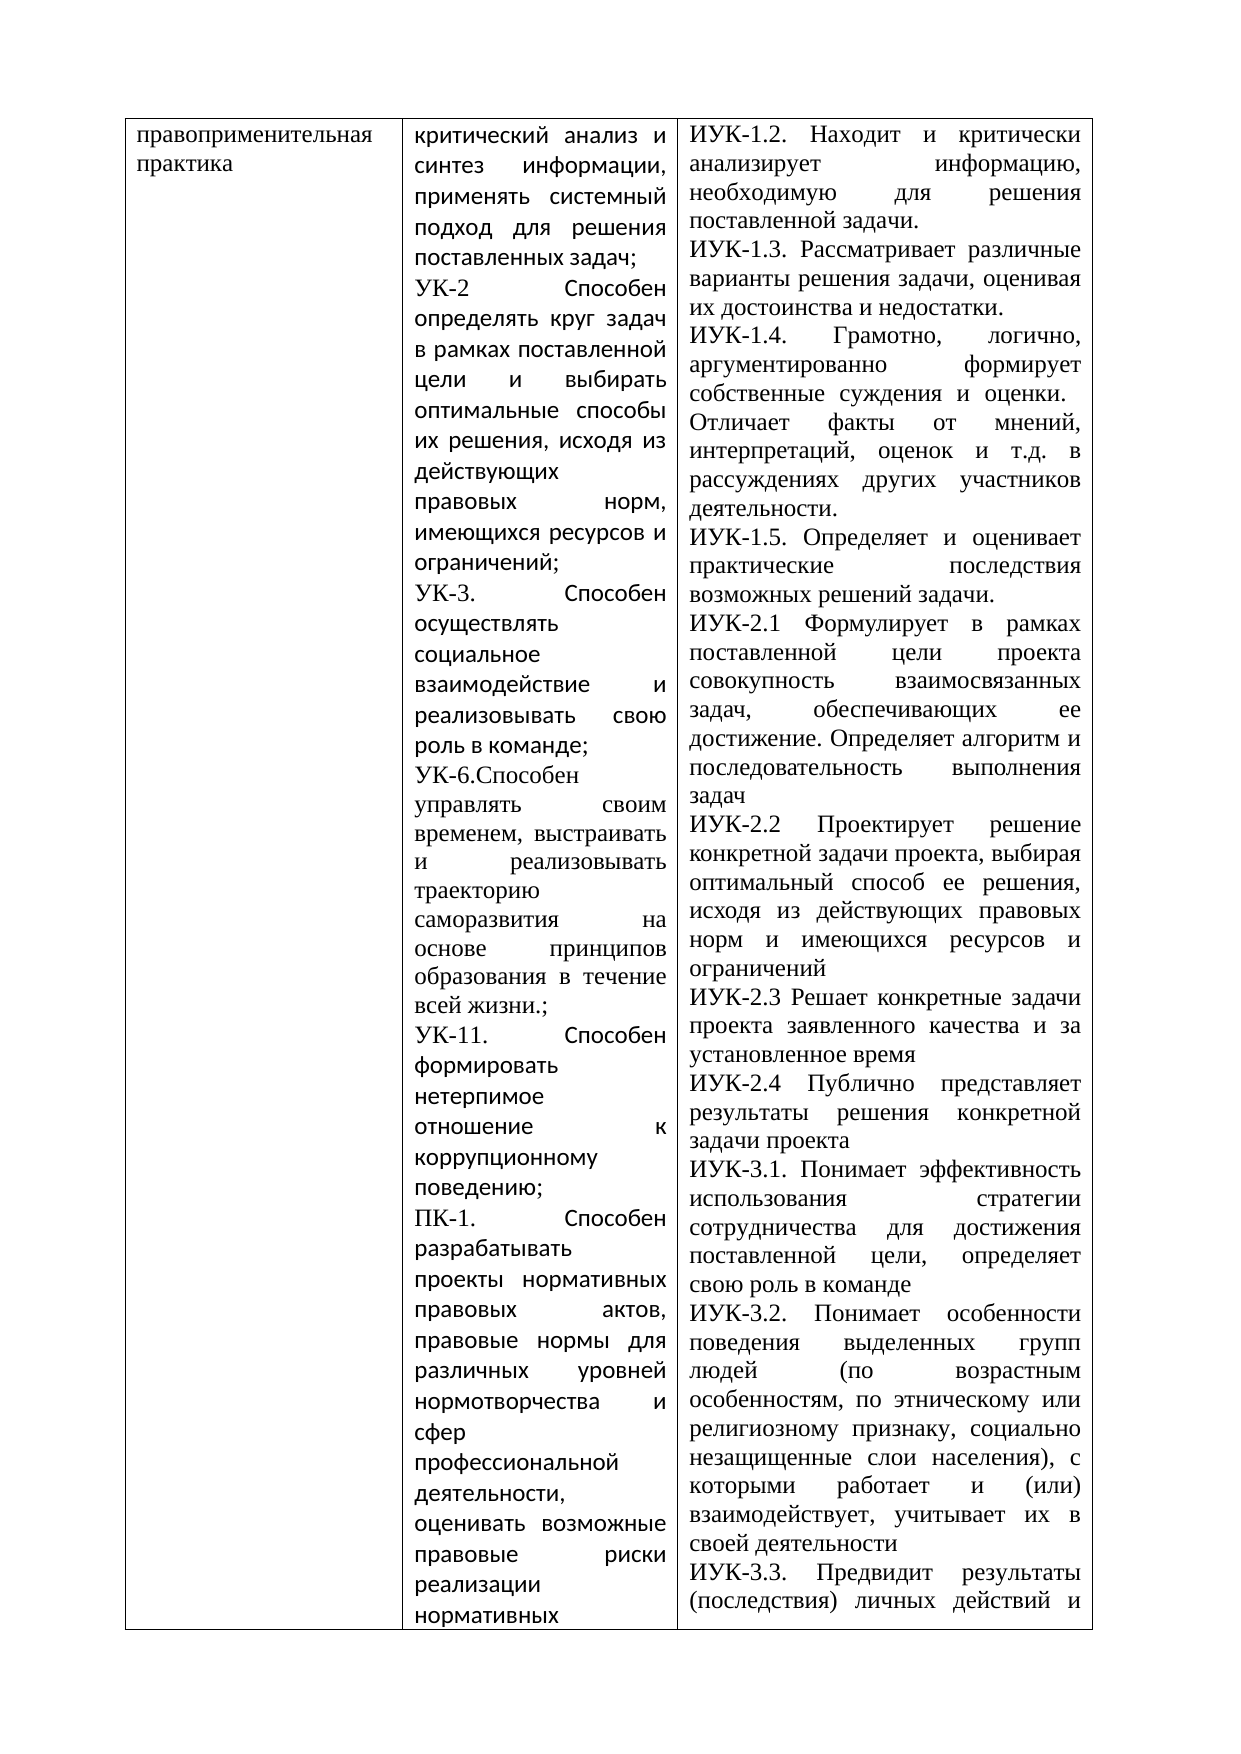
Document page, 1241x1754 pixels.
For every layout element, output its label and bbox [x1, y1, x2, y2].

table_cell [403, 119, 677, 1629]
table_cell [678, 119, 1092, 1629]
table_cell [126, 119, 402, 1629]
